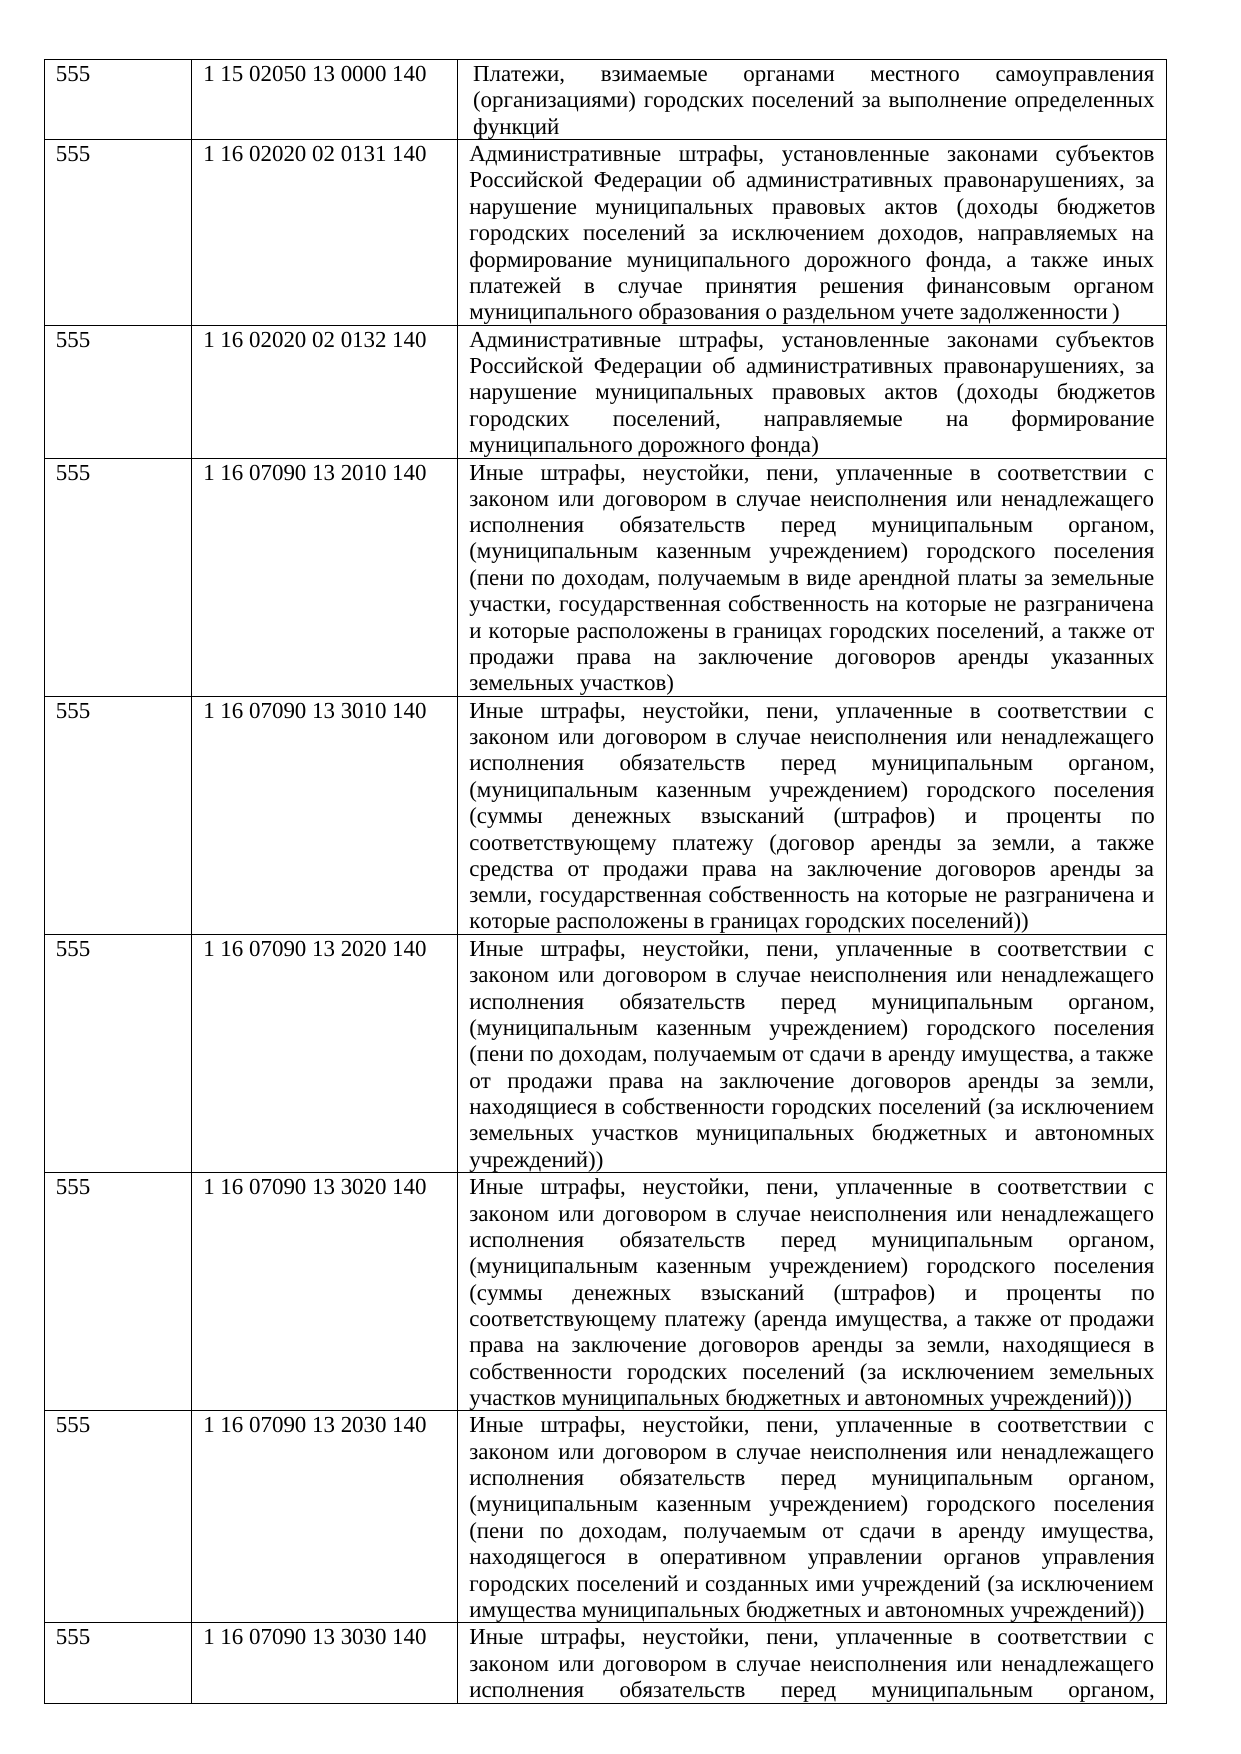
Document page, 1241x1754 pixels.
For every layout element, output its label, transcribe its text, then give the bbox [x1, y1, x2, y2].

table_cell Иные штрафы, неустойки, пени, уплаченные в соответствии с законом или договором в случае неисполнения или ненадлежащего исполнения обязательств перед муниципальным органом, (муниципальным казенным учреждением) городского поселения (суммы денежных взысканий (штрафов) и проценты по соответствующему платежу (договор аренды за земли, а также средства от продажи права на заключение договоров аренды за земли, государственная собственность на которые не разграничена и которые расположены в границах городских поселений)) [458, 697, 1166, 934]
table_cell 1 16 07090 13 2010 140 [192, 459, 457, 696]
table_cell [192, 1623, 457, 1702]
table_cell 1 16 07090 13 3020 140 [192, 1173, 457, 1410]
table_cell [458, 1623, 1166, 1702]
table_cell 555 [45, 1173, 191, 1410]
table_cell 555 [45, 1623, 191, 1702]
table_cell Иные штрафы, неустойки, пени, уплаченные в соответствии с законом или договором в случае неисполнения или ненадлежащего исполнения обязательств перед муниципальным органом, (муниципальным казенным учреждением) городского поселения (пени по доходам, получаемым в виде арендной платы за земельные участки, государственная собственность на которые не разграничена и которые расположены в границах городских поселений, а также от продажи права на заключение договоров аренды указанных земельных участков) [458, 459, 1166, 696]
table_cell 1 15 02050 13 0000 140 [192, 60, 457, 139]
table_cell 1 16 07090 13 2030 140 [192, 1411, 457, 1622]
table_cell 555 [45, 140, 191, 325]
table_cell 1 16 07090 13 2020 140 [192, 935, 457, 1172]
table_cell 1 16 02020 02 0132 140 [192, 326, 457, 457]
table_cell Административные штрафы, установленные законами субъектов Российской Федерации об административных правонарушениях, за нарушение муниципальных правовых актов (доходы бюджетов городских поселений за исключением доходов, направляемых на формирование муниципального дорожного фонда, а также иных платежей в случае принятия решения финансовым органом муниципального образования о раздельном учете задолженности ) [458, 140, 1166, 325]
table_cell 555 [45, 326, 191, 457]
table_cell 1 16 07090 13 3010 140 [192, 697, 457, 934]
table_cell Иные штрафы, неустойки, пени, уплаченные в соответствии с законом или договором в случае неисполнения или ненадлежащего исполнения обязательств перед муниципальным органом, (муниципальным казенным учреждением) городского поселения (пени по доходам, получаемым от сдачи в аренду имущества, находящегося в оперативном управлении органов управления городских поселений и созданных ими учреждений (за исключением имущества муниципальных бюджетных и автономных учреждений)) [458, 1411, 1166, 1622]
table_cell 555 [45, 697, 191, 934]
table_cell 555 [45, 935, 191, 1172]
table_cell Иные штрафы, неустойки, пени, уплаченные в соответствии с законом или договором в случае неисполнения или ненадлежащего исполнения обязательств перед муниципальным органом, (муниципальным казенным учреждением) городского поселения (пени по доходам, получаемым от сдачи в аренду имущества, а также от продажи права на заключение договоров аренды за земли, находящиеся в собственности городских поселений (за исключением земельных участков муниципальных бюджетных и автономных учреждений)) [458, 935, 1166, 1172]
table_cell 555 [45, 60, 191, 139]
table_cell Иные штрафы, неустойки, пени, уплаченные в соответствии с законом или договором в случае неисполнения или ненадлежащего исполнения обязательств перед муниципальным органом, (муниципальным казенным учреждением) городского поселения (суммы денежных взысканий (штрафов) и проценты по соответствующему платежу (аренда имущества, а также от продажи права на заключение договоров аренды за земли, находящиеся в собственности городских поселений (за исключением земельных участков муниципальных бюджетных и автономных учреждений))) [458, 1173, 1166, 1410]
table_cell Административные штрафы, установленные законами субъектов Российской Федерации об административных правонарушениях, за нарушение муниципальных правовых актов (доходы бюджетов городских поселений, направляемые на формирование муниципального дорожного фонда) [458, 326, 1166, 457]
table_cell 555 [45, 459, 191, 696]
table_cell 1 16 02020 02 0131 140 [192, 140, 457, 325]
table_cell 555 [45, 1411, 191, 1622]
table_cell Платежи, взимаемые органами местного самоуправления (организациями) городских поселений за выполнение определенных функций [458, 60, 1166, 139]
